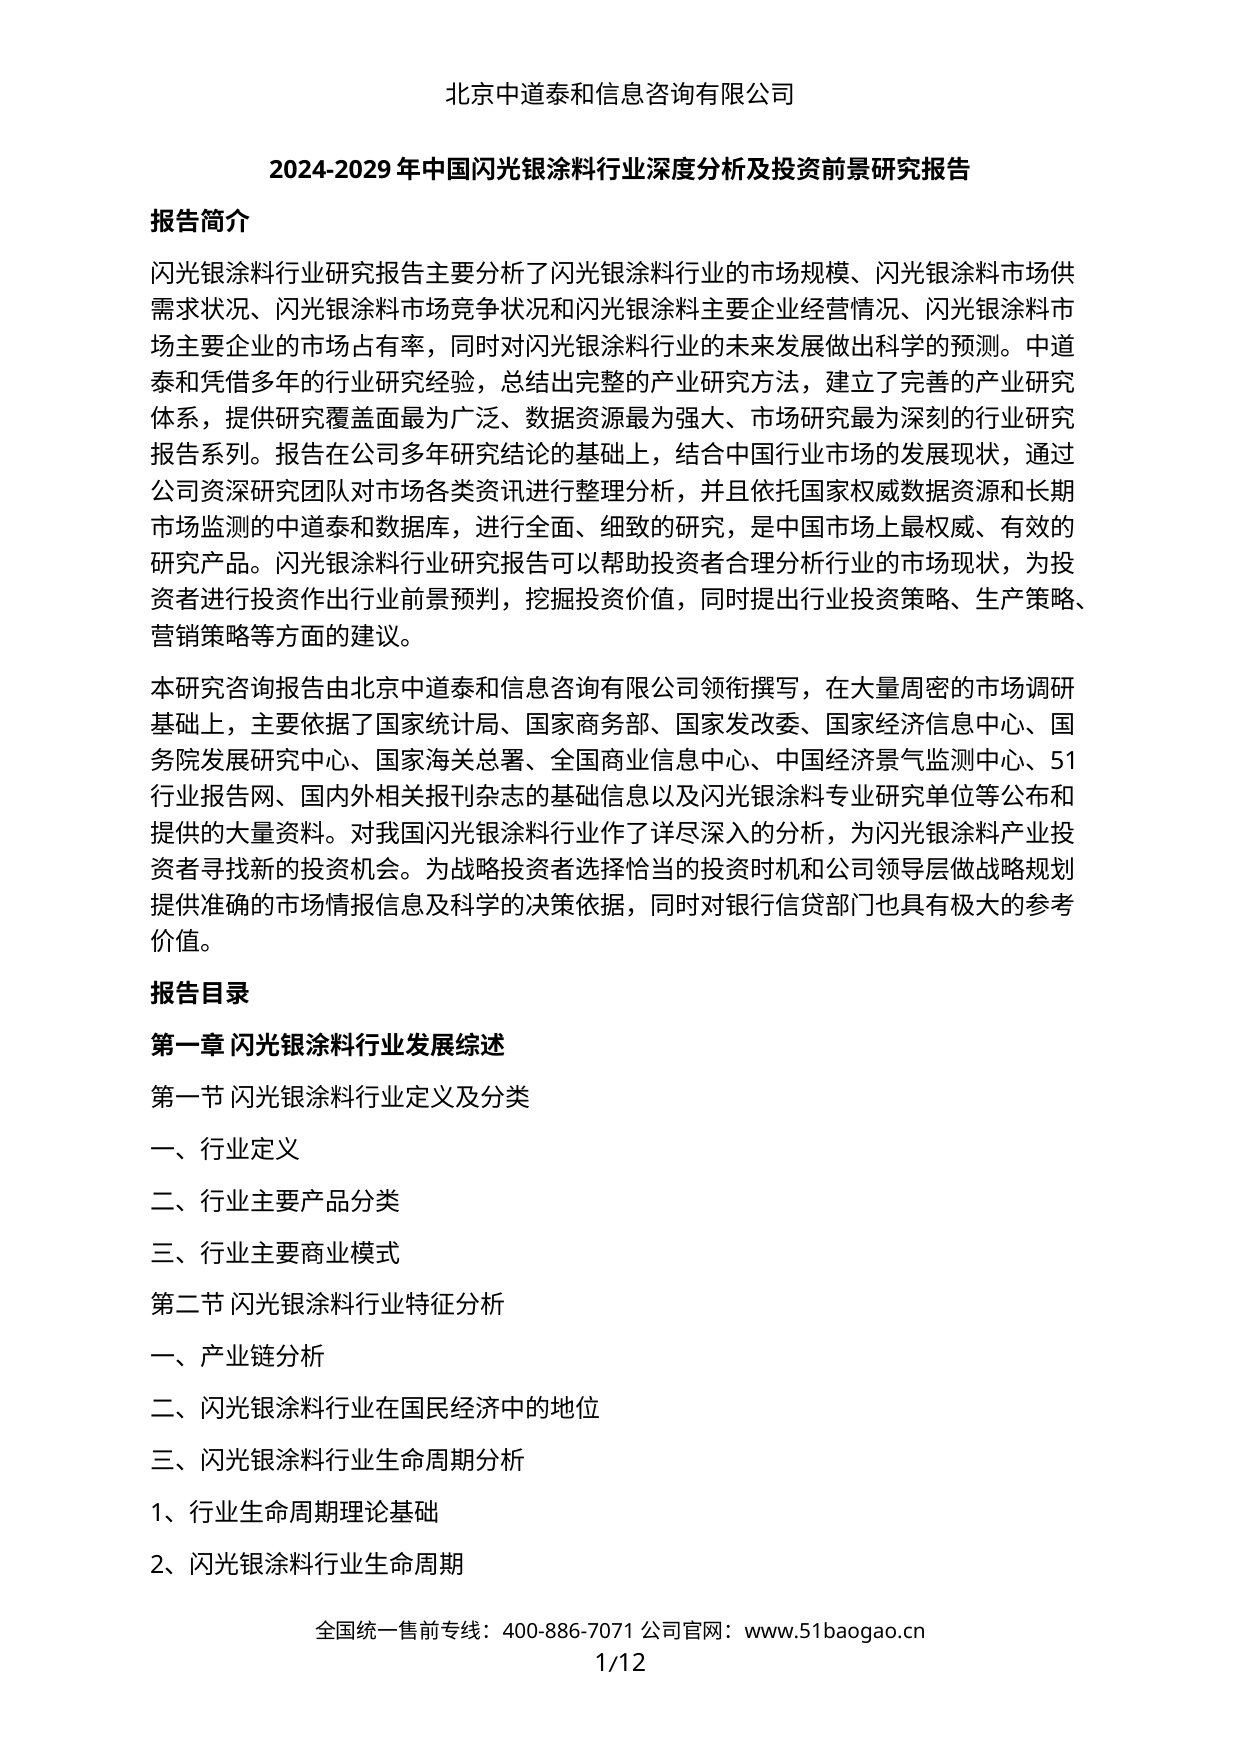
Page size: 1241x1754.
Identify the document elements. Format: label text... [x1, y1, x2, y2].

text 三、闪光银涂料行业生命周期分析 [150, 1441, 1090, 1477]
text 第一章 闪光银涂料行业发展综述 [150, 1026, 1090, 1062]
text 报告目录 [150, 974, 1090, 1010]
text 第一节 闪光银涂料行业定义及分类 [150, 1077, 1090, 1114]
text 2、闪光银涂料行业生命周期 [150, 1544, 1090, 1581]
text 第二节 闪光银涂料行业特征分析 [150, 1285, 1090, 1321]
text 二、行业主要产品分类 [150, 1181, 1090, 1217]
text 三、行业主要商业模式 [150, 1233, 1090, 1269]
text 1、行业生命周期理论基础 [150, 1492, 1090, 1529]
text 报告简介 [150, 202, 1090, 238]
text 本研究咨询报告由北京中道泰和信息咨询有限公司领衔撰写，在大量周密的市场调研基础上，主要依据了国家统计局、国家商务部、国家发改委、国家经济信息中心、国务院发展研究中心、国家海关总署、全国商业信息中心、中国经济景气监测中心、51行业报告网、国内外相关报刊杂志的基础信息以及闪光银涂料专业研究单位等公布和提供的大量资料。对我国闪光银涂料行业作了详尽深入的分析，为闪光银涂料产业投资者寻找新的投资机会。为战略投资者选择恰当的投资时机和公司领导层做战略规划提供准确的市场情报信息及科学的决策依据，同时对银行信贷部门也具有极大的参考价值。 [150, 668, 1090, 958]
text 一、产业链分析 [150, 1337, 1090, 1373]
text 2024-2029年中国闪光银涂料行业深度分析及投资前景研究报告 [150, 150, 1090, 186]
text 二、闪光银涂料行业在国民经济中的地位 [150, 1389, 1090, 1425]
text 闪光银涂料行业研究报告主要分析了闪光银涂料行业的市场规模、闪光银涂料市场供需求状况、闪光银涂料市场竞争状况和闪光银涂料主要企业经营情况、闪光银涂料市场主要企业的市场占有率，同时对闪光银涂料行业的未来发展做出科学的预测。中道泰和凭借多年的行业研究经验，总结出完整的产业研究方法，建立了完善的产业研究体系，提供研究覆盖面最为广泛、数据资源最为强大、市场研究最为深刻的行业研究报告系列。报告在公司多年研究结论的基础上，结合中国行业市场的发展现状，通过公司资深研究团队对市场各类资讯进行整理分析，并且依托国家权威数据资源和长期市场监测的中道泰和数据库，进行全面、细致的研究，是中国市场上最权威、有效的研究产品。闪光银涂料行业研究报告可以帮助投资者合理分析行业的市场现状，为投资者进行投资作出行业前景预判，挖掘投资价值，同时提出行业投资策略、生产策略、营销策略等方面的建议。 [150, 254, 1090, 652]
text 一、行业定义 [150, 1129, 1090, 1166]
